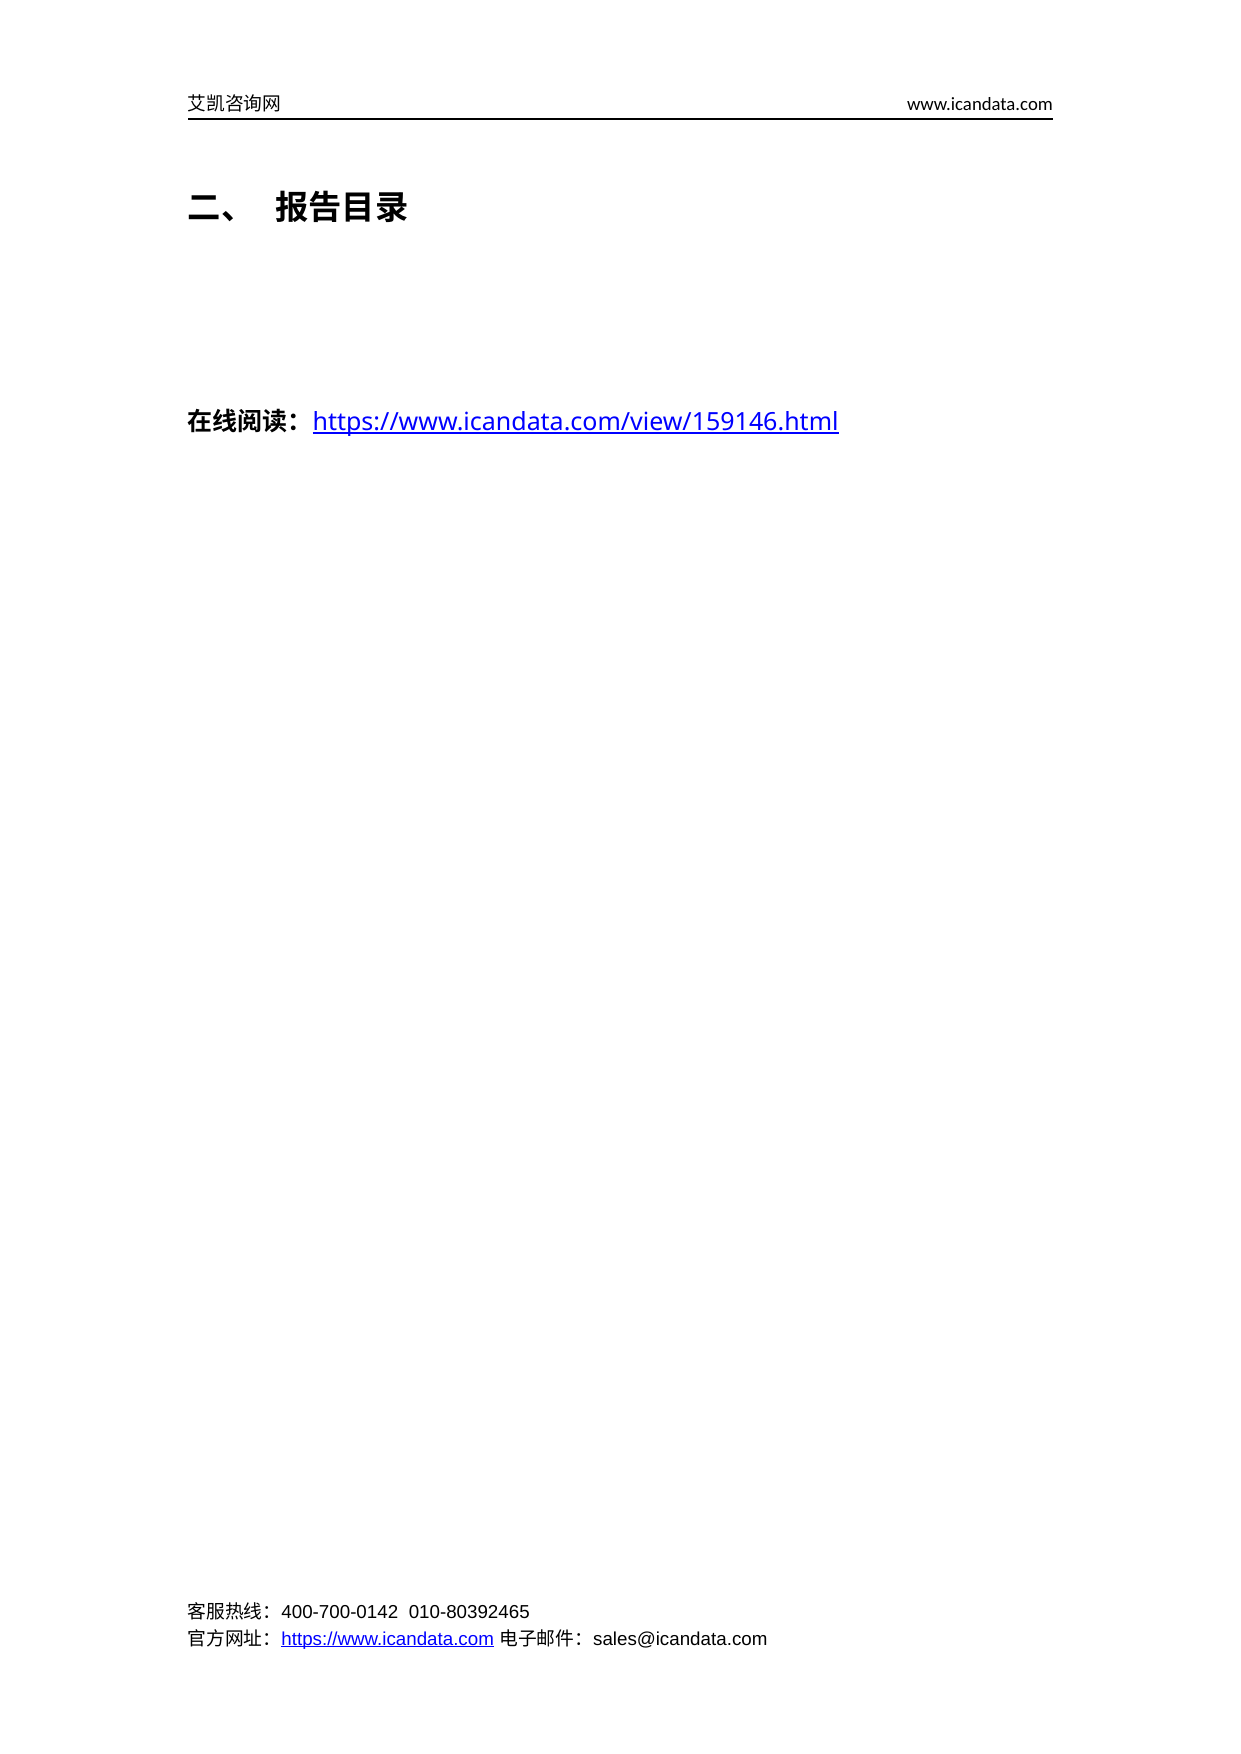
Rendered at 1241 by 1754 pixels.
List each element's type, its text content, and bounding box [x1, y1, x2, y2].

text 在线阅读：https://www.icandata.com/view/159146.html [187, 387, 1053, 452]
subtitle 报告目录 [187, 172, 1053, 237]
